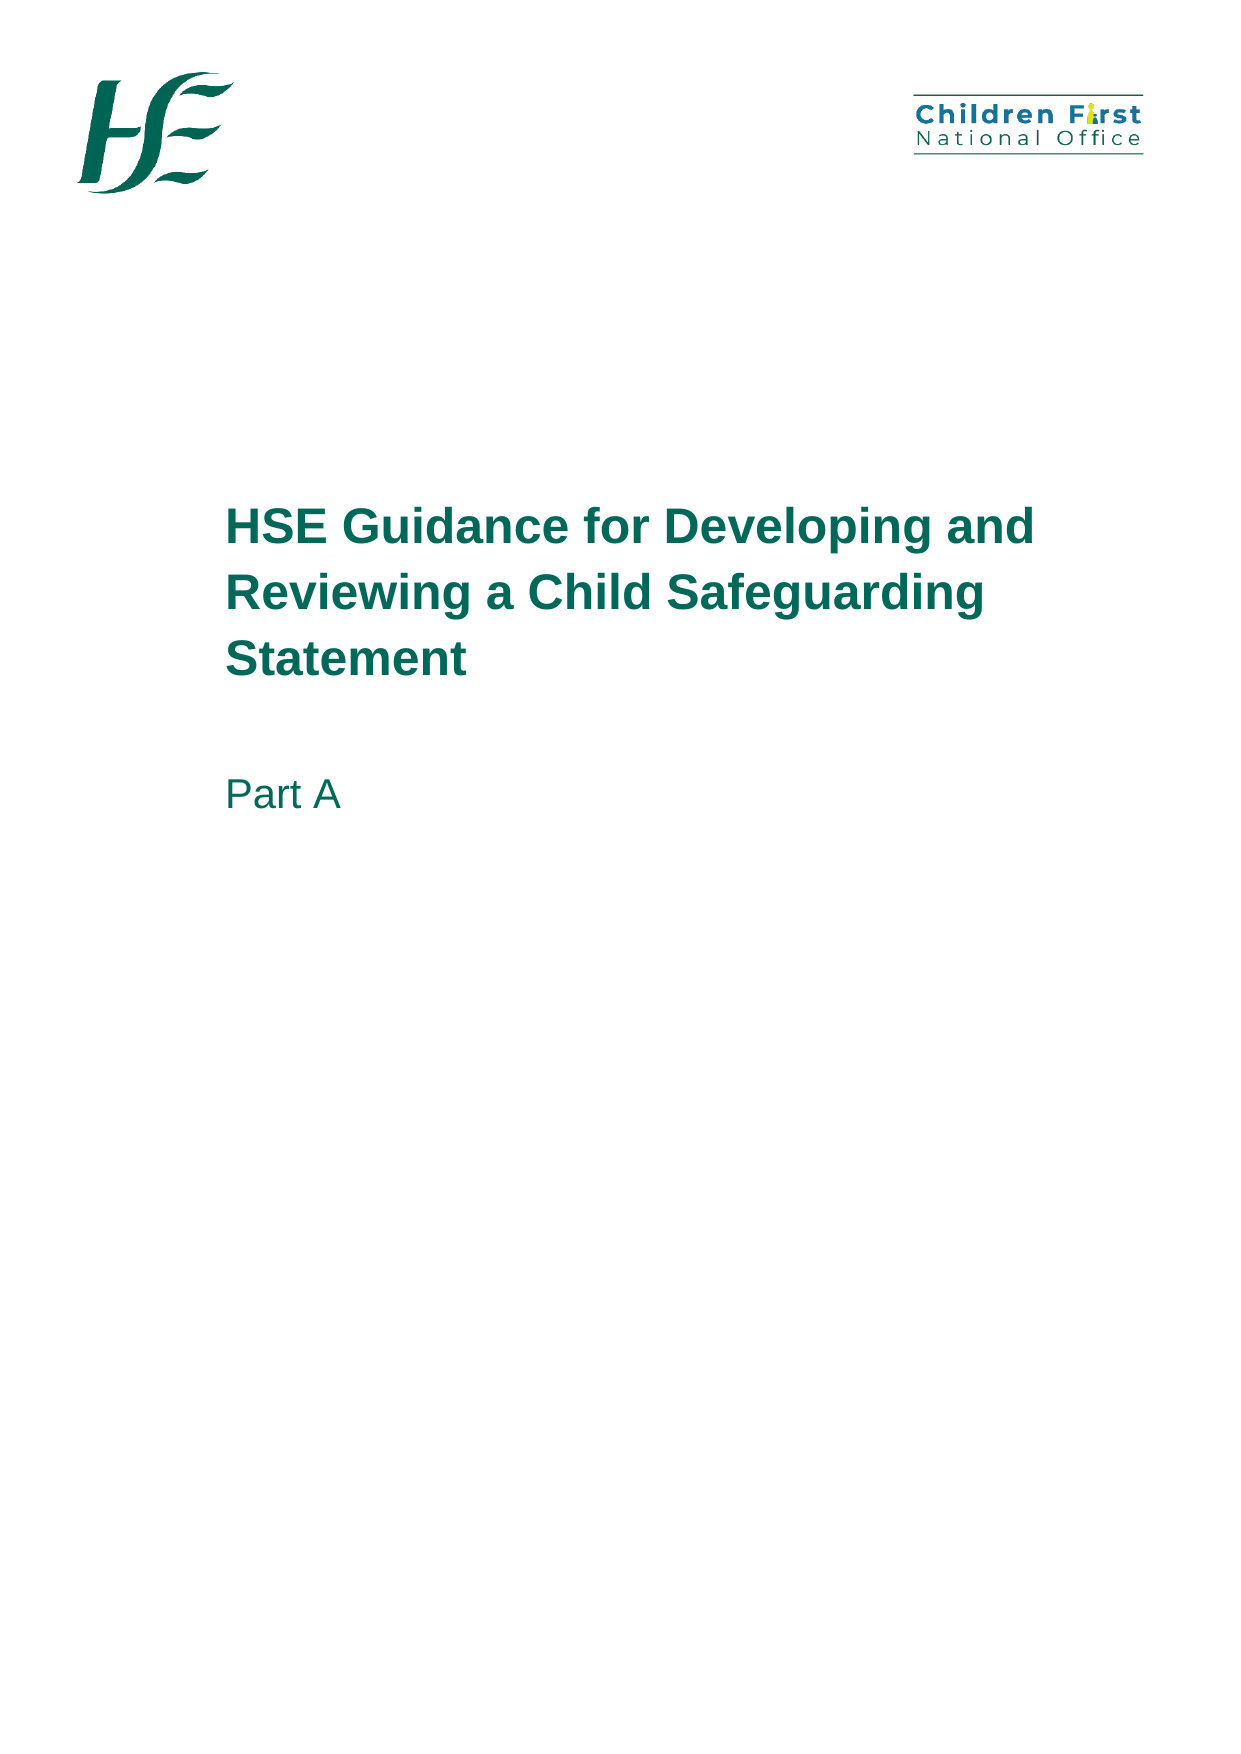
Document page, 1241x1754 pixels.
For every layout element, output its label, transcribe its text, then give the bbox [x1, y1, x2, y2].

title HSE Guidance for Developing and Reviewing a Child Safeguarding Statement [225, 496, 1090, 686]
picture [860, 49, 1205, 203]
picture [52, 48, 256, 218]
title Part A [225, 770, 1090, 818]
